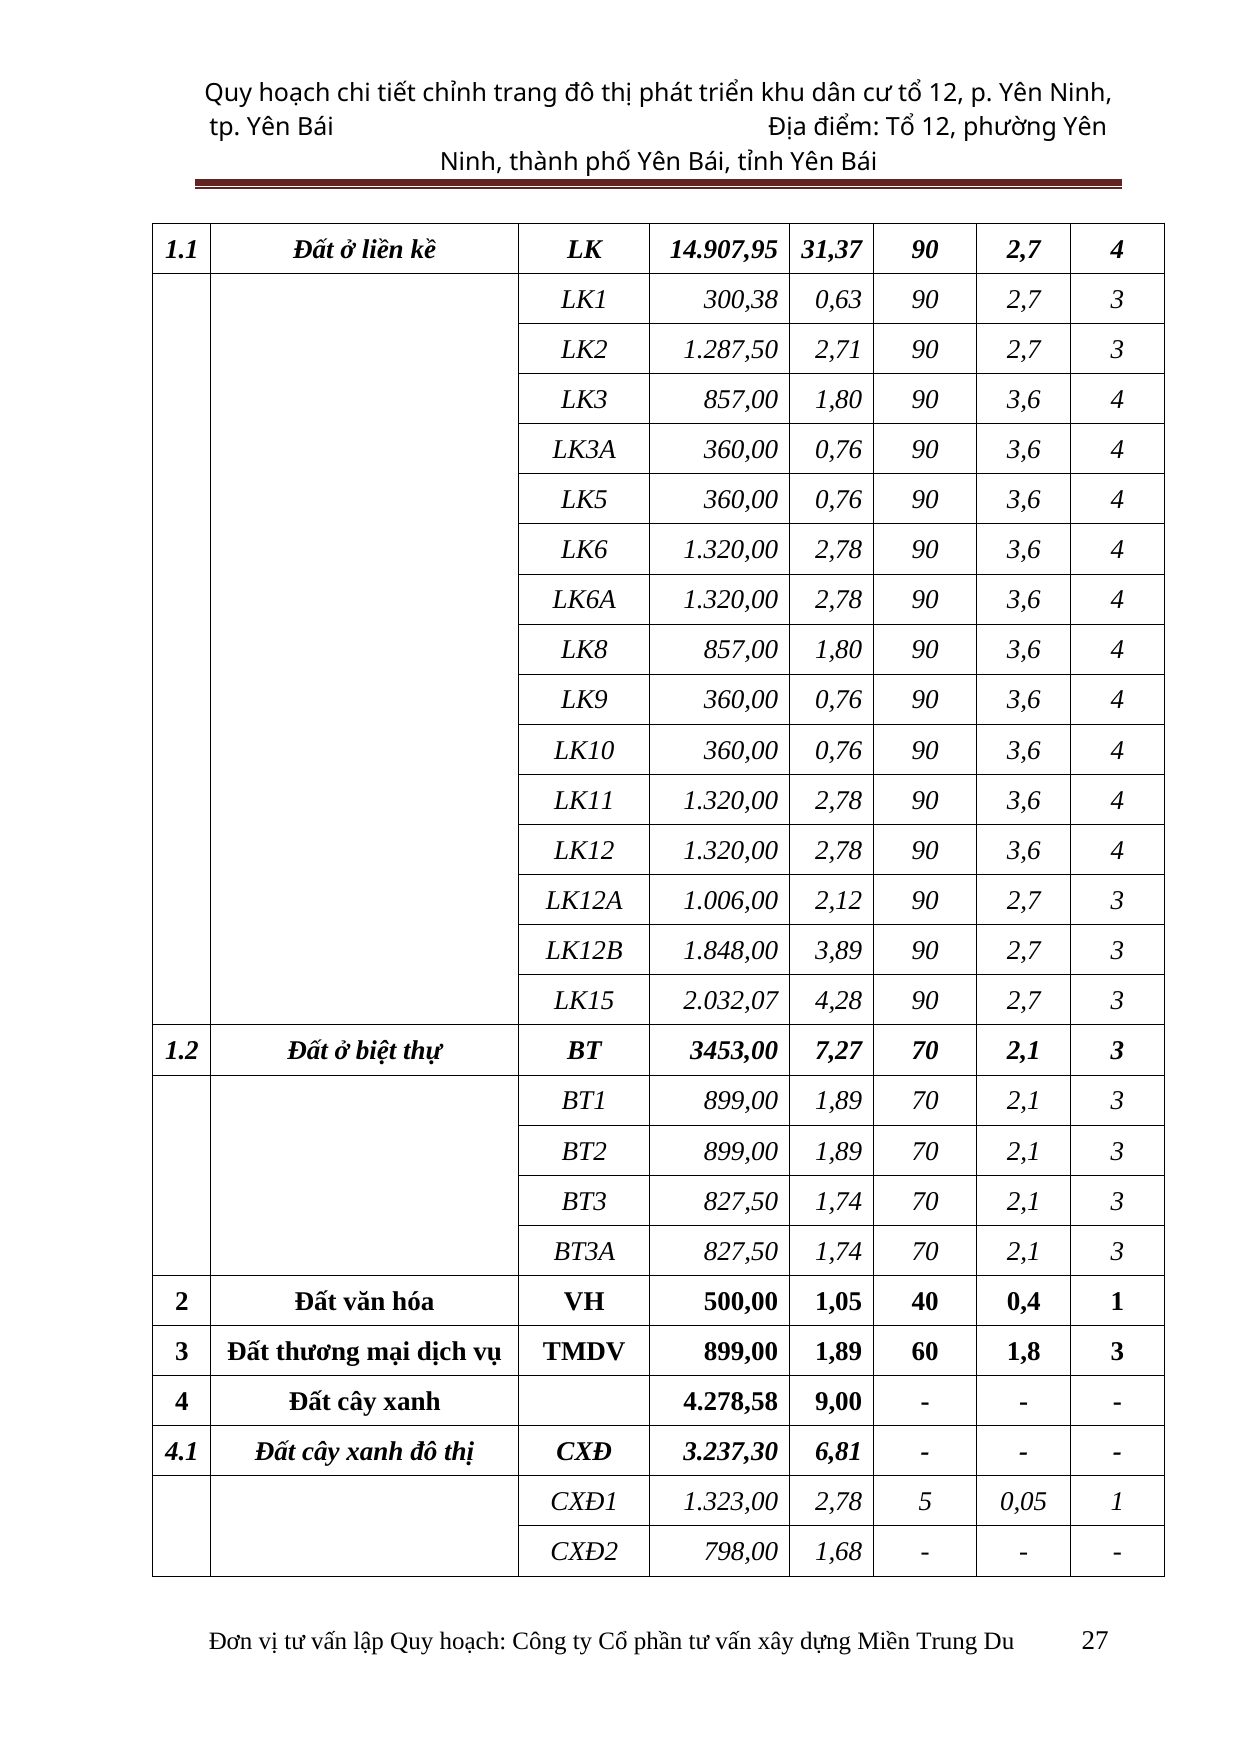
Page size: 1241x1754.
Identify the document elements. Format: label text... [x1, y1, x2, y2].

table_cell 90 [874, 524, 976, 573]
table_cell 1.2 [153, 1025, 210, 1074]
table_cell 3,89 [790, 925, 873, 974]
table_cell 0,05 [977, 1476, 1070, 1525]
table_cell 3,6 [977, 725, 1070, 774]
table_cell 4 [1071, 775, 1164, 824]
table_cell 360,00 [650, 474, 789, 523]
table_cell 2,7 [977, 274, 1070, 323]
table_cell 90 [874, 725, 976, 774]
table_cell LK12A [519, 875, 649, 924]
table_cell 1,68 [790, 1526, 873, 1576]
table_cell 1,80 [790, 374, 873, 423]
table_cell 2,7 [977, 875, 1070, 924]
table_cell LK5 [519, 474, 649, 523]
table_cell 70 [874, 1126, 976, 1175]
table_cell CXĐ [519, 1426, 649, 1475]
table_cell 827,50 [650, 1176, 789, 1225]
table_cell 2,1 [977, 1176, 1070, 1225]
table_cell 3 [1071, 1025, 1164, 1074]
table_cell 3,6 [977, 474, 1070, 523]
table_cell Đất thương mại dịch vụ [211, 1326, 518, 1375]
table_cell 4 [1071, 825, 1164, 874]
table_cell 360,00 [650, 675, 789, 724]
table_cell 1,74 [790, 1176, 873, 1225]
table_cell 1.848,00 [650, 925, 789, 974]
table_cell 2,7 [977, 975, 1070, 1024]
table_cell 60 [874, 1326, 976, 1375]
table_cell 14.907,95 [650, 224, 789, 273]
table_cell CXĐ1 [519, 1476, 649, 1525]
table_cell 3,6 [977, 424, 1070, 473]
table_cell 857,00 [650, 374, 789, 423]
table_cell 0,76 [790, 725, 873, 774]
table_cell 90 [874, 625, 976, 674]
table_cell - [1071, 1376, 1164, 1425]
table_cell BT1 [519, 1076, 649, 1124]
table_cell 6,81 [790, 1426, 873, 1475]
table_cell 90 [874, 324, 976, 373]
table_cell 1.320,00 [650, 825, 789, 874]
table_cell 1,74 [790, 1226, 873, 1275]
table_cell 2,1 [977, 1025, 1070, 1074]
table_cell 4 [153, 1376, 210, 1425]
table_cell 3 [1071, 324, 1164, 373]
table_cell 360,00 [650, 725, 789, 774]
table_cell 0,63 [790, 274, 873, 323]
table_cell 360,00 [650, 424, 789, 473]
table_cell Đất cây xanh [211, 1376, 518, 1425]
table_cell 2,78 [790, 524, 873, 573]
table_cell Đất cây xanh đô thị [211, 1426, 518, 1475]
table_cell 1.320,00 [650, 524, 789, 573]
table_cell 90 [874, 424, 976, 473]
table_cell 3 [1071, 1326, 1164, 1375]
table_cell LK10 [519, 725, 649, 774]
table_cell Đất ở biệt thự [211, 1025, 518, 1074]
table_cell [153, 274, 210, 1024]
table_cell LK3A [519, 424, 649, 473]
table_cell 798,00 [650, 1526, 789, 1576]
table_cell 3 [1071, 1226, 1164, 1275]
table_cell 2,78 [790, 825, 873, 874]
table_cell 40 [874, 1276, 976, 1325]
table_cell 3 [1071, 975, 1164, 1024]
table_cell 70 [874, 1176, 976, 1225]
table_cell 31,37 [790, 224, 873, 273]
table_cell LK6 [519, 524, 649, 573]
table_cell 1.323,00 [650, 1476, 789, 1525]
table_cell [153, 1076, 210, 1275]
table_cell BT [519, 1025, 649, 1074]
table_cell 4 [1071, 675, 1164, 724]
table_cell 1,89 [790, 1326, 873, 1375]
table_cell 4,28 [790, 975, 873, 1024]
table_cell 300,38 [650, 274, 789, 323]
table_cell 3 [1071, 925, 1164, 974]
table_cell CXĐ2 [519, 1526, 649, 1576]
table_cell 1,80 [790, 625, 873, 674]
table_cell 3 [1071, 1126, 1164, 1175]
table_cell LK12 [519, 825, 649, 874]
table_cell [211, 274, 518, 1024]
table_cell BT3A [519, 1226, 649, 1275]
table_cell 3.237,30 [650, 1426, 789, 1475]
table_cell 1.287,50 [650, 324, 789, 373]
table_cell 2 [153, 1276, 210, 1325]
table_cell - [874, 1426, 976, 1475]
table_cell 0,76 [790, 675, 873, 724]
table_cell LK11 [519, 775, 649, 824]
table_cell LK12B [519, 925, 649, 974]
table_cell Đất văn hóa [211, 1276, 518, 1325]
table_cell 1,89 [790, 1126, 873, 1175]
table_cell 4 [1071, 575, 1164, 623]
table_cell 0,76 [790, 424, 873, 473]
table_cell 90 [874, 274, 976, 323]
table_cell 2,1 [977, 1226, 1070, 1275]
table_cell LK [519, 224, 649, 273]
table_cell 3,6 [977, 625, 1070, 674]
table_cell - [1071, 1526, 1164, 1576]
table_cell 90 [874, 224, 976, 273]
table_cell 2,7 [977, 925, 1070, 974]
table_cell BT3 [519, 1176, 649, 1225]
table_cell LK6A [519, 575, 649, 623]
table_cell 3 [1071, 274, 1164, 323]
table_cell LK8 [519, 625, 649, 674]
table_cell 899,00 [650, 1326, 789, 1375]
table_cell 2,78 [790, 775, 873, 824]
table_cell 2,12 [790, 875, 873, 924]
table_cell 3,6 [977, 775, 1070, 824]
table_cell LK15 [519, 975, 649, 1024]
table_cell 3,6 [977, 675, 1070, 724]
table_cell 90 [874, 775, 976, 824]
table_cell 4 [1071, 224, 1164, 273]
table_cell [519, 1376, 649, 1425]
table_cell 1,89 [790, 1076, 873, 1124]
table_cell 90 [874, 875, 976, 924]
table_cell 4 [1071, 374, 1164, 423]
table_cell - [874, 1376, 976, 1425]
table_cell 1 [1071, 1276, 1164, 1325]
table_cell LK2 [519, 324, 649, 373]
table_cell 3453,00 [650, 1025, 789, 1074]
table_cell 2,1 [977, 1076, 1070, 1124]
table_cell 899,00 [650, 1126, 789, 1175]
table_cell 4 [1071, 524, 1164, 573]
table_cell 4.278,58 [650, 1376, 789, 1425]
table_cell 70 [874, 1025, 976, 1074]
table_cell 827,50 [650, 1226, 789, 1275]
table_cell 3,6 [977, 825, 1070, 874]
table_cell LK3 [519, 374, 649, 423]
table_cell 90 [874, 374, 976, 423]
table_cell LK9 [519, 675, 649, 724]
table_cell 1,05 [790, 1276, 873, 1325]
table_cell 1.320,00 [650, 775, 789, 824]
table_cell 2.032,07 [650, 975, 789, 1024]
table_cell 2,78 [790, 1476, 873, 1525]
table_cell 2,7 [977, 324, 1070, 373]
table_cell 857,00 [650, 625, 789, 674]
table_cell 4 [1071, 474, 1164, 523]
table_cell 90 [874, 925, 976, 974]
table_cell 3 [1071, 1176, 1164, 1225]
table_cell TMDV [519, 1326, 649, 1375]
table_cell 3 [1071, 875, 1164, 924]
table_cell 4 [1071, 725, 1164, 774]
table_cell 90 [874, 575, 976, 623]
table_cell 4 [1071, 424, 1164, 473]
table_cell 1.1 [153, 224, 210, 273]
table_cell 5 [874, 1476, 976, 1525]
table_cell - [977, 1526, 1070, 1576]
table_cell 899,00 [650, 1076, 789, 1124]
table_cell - [874, 1526, 976, 1576]
table_cell 70 [874, 1226, 976, 1275]
table_cell 7,27 [790, 1025, 873, 1074]
table_cell 1.320,00 [650, 575, 789, 623]
table_cell - [977, 1376, 1070, 1425]
table_cell 3,6 [977, 524, 1070, 573]
table_cell [211, 1076, 518, 1275]
table_cell 90 [874, 825, 976, 874]
table_cell LK1 [519, 274, 649, 323]
table_cell 70 [874, 1076, 976, 1124]
table_cell 3,6 [977, 575, 1070, 623]
table_cell 2,71 [790, 324, 873, 373]
table_cell 2,1 [977, 1126, 1070, 1175]
table_cell 1.006,00 [650, 875, 789, 924]
table_cell [211, 1476, 518, 1576]
table_cell 1,8 [977, 1326, 1070, 1375]
table_cell 0,76 [790, 474, 873, 523]
table_cell 3 [153, 1326, 210, 1375]
table_cell 90 [874, 474, 976, 523]
table_cell - [977, 1426, 1070, 1475]
table_cell 90 [874, 675, 976, 724]
table_cell VH [519, 1276, 649, 1325]
table_cell 9,00 [790, 1376, 873, 1425]
table_cell 500,00 [650, 1276, 789, 1325]
table_cell 2,7 [977, 224, 1070, 273]
table_cell Đất ở liền kề [211, 224, 518, 273]
table_cell 1 [1071, 1476, 1164, 1525]
table_cell 4.1 [153, 1426, 210, 1475]
table_cell 4 [1071, 625, 1164, 674]
table_cell 2,78 [790, 575, 873, 623]
table_cell 90 [874, 975, 976, 1024]
table_cell 3,6 [977, 374, 1070, 423]
table_cell 3 [1071, 1076, 1164, 1124]
table_cell - [1071, 1426, 1164, 1475]
table_cell 0,4 [977, 1276, 1070, 1325]
table_cell BT2 [519, 1126, 649, 1175]
table_cell [153, 1476, 210, 1576]
